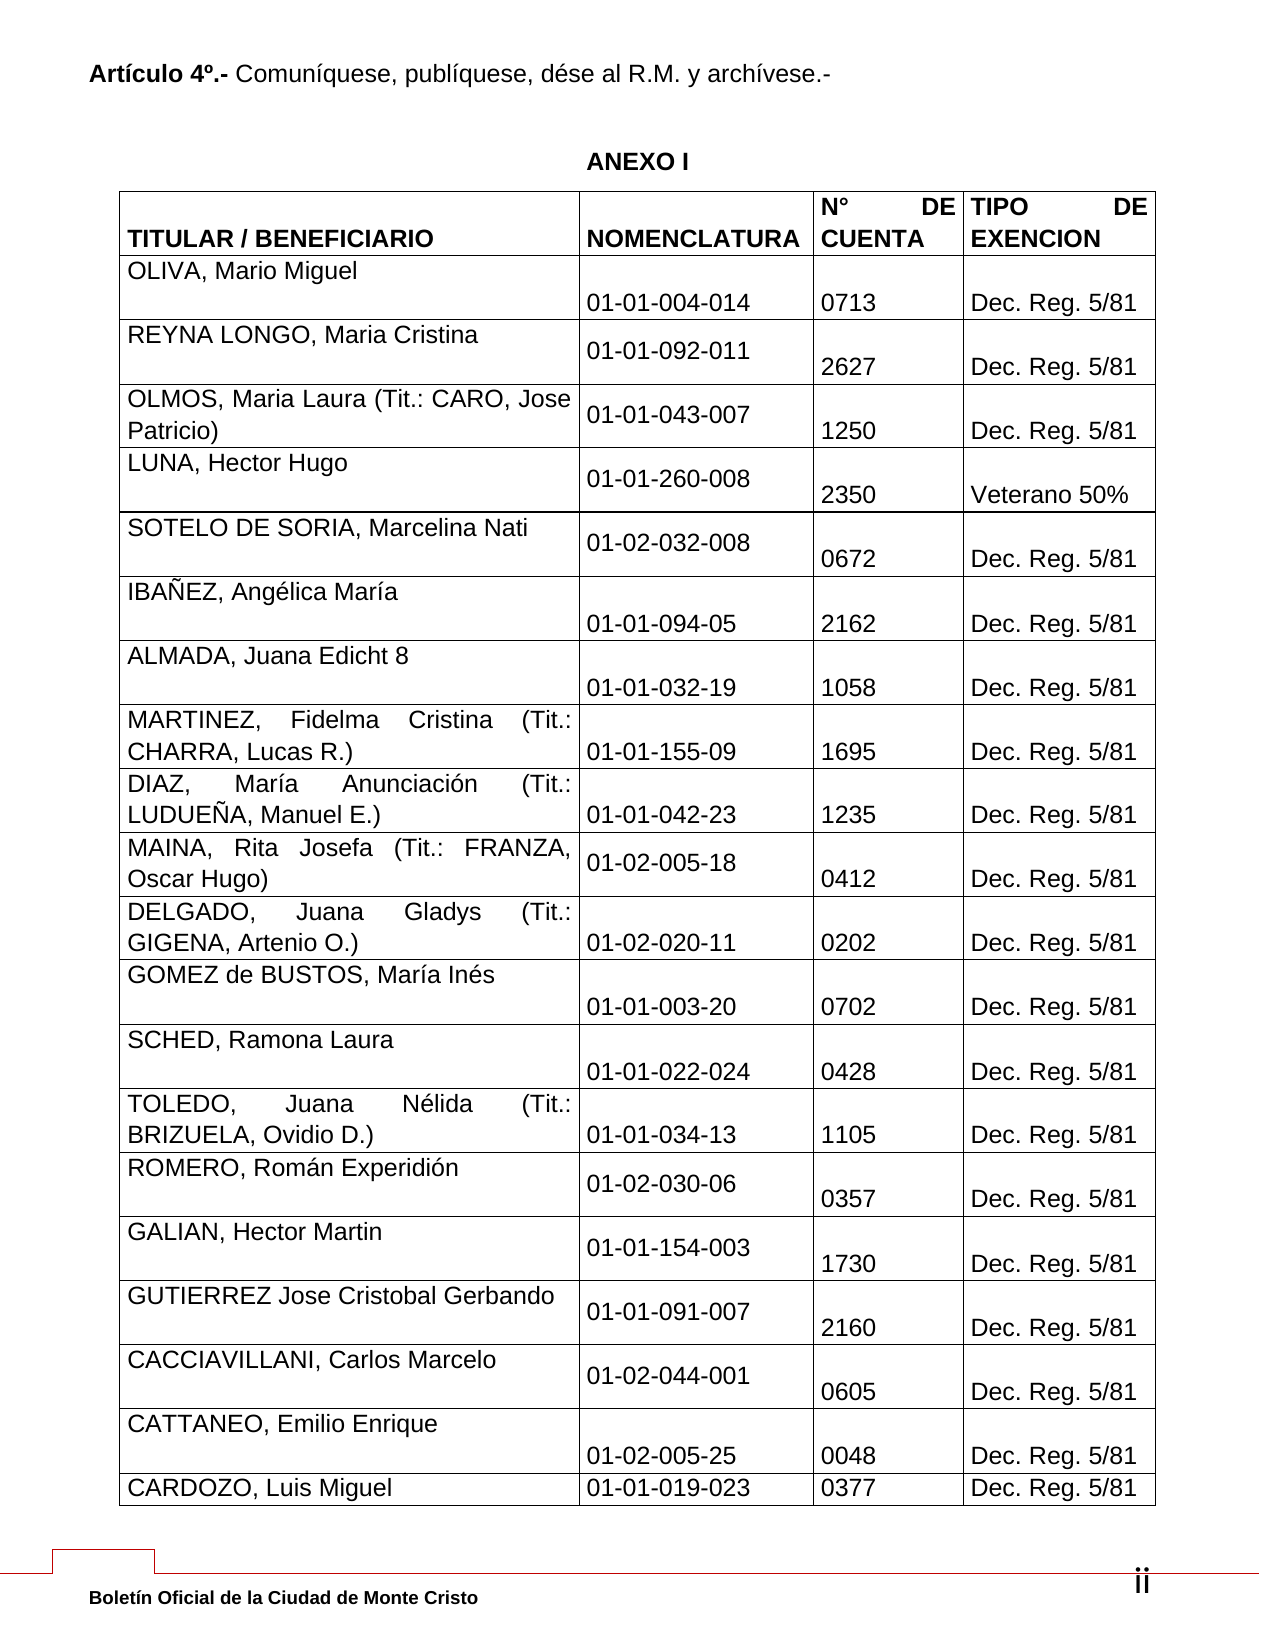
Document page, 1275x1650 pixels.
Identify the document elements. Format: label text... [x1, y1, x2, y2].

table_cell TOLEDO, Juana Nélida (Tit.: BRIZUELA, Ovidio D.) [120, 1089, 579, 1152]
table_header N° DE CUENTA [814, 192, 963, 255]
table_cell 01-02-005-25 [580, 1409, 813, 1472]
table_cell Dec. Reg. 5/81 [964, 641, 1155, 704]
table_cell 01-02-044-001 [580, 1345, 813, 1408]
table_cell Dec. Reg. 5/81 [964, 513, 1155, 576]
table_cell SOTELO DE SORIA, Marcelina Nati [120, 513, 579, 576]
table_cell Dec. Reg. 5/81 [964, 1345, 1155, 1408]
table_cell Dec. Reg. 5/81 [964, 1409, 1155, 1472]
table_cell CACCIAVILLANI, Carlos Marcelo [120, 1345, 579, 1408]
table_header TITULAR / BENEFICIARIO [120, 192, 579, 255]
table_cell LUNA, Hector Hugo [120, 448, 579, 511]
table_cell 01-02-020-11 [580, 897, 813, 959]
table_cell Dec. Reg. 5/81 [964, 1474, 1155, 1505]
table_cell OLMOS, Maria Laura (Tit.: CARO, Jose Patricio) [120, 385, 579, 447]
table_cell Dec. Reg. 5/81 [964, 1217, 1155, 1280]
table_header TIPO DE EXENCION [964, 192, 1155, 255]
table_cell 0672 [814, 513, 963, 576]
table_cell MAINA, Rita Josefa (Tit.: FRANZA, Oscar Hugo) [120, 833, 579, 896]
table_cell 01-01-022-024 [580, 1025, 813, 1088]
table_cell GUTIERREZ Jose Cristobal Gerbando [120, 1281, 579, 1344]
table_cell 0713 [814, 256, 963, 319]
table_cell 0357 [814, 1153, 963, 1216]
table_cell 01-01-092-011 [580, 320, 813, 383]
table_cell ROMERO, Román Experidión [120, 1153, 579, 1216]
table_cell 01-01-034-13 [580, 1089, 813, 1152]
table_cell Dec. Reg. 5/81 [964, 833, 1155, 896]
table_cell Dec. Reg. 5/81 [964, 577, 1155, 640]
table_cell 0202 [814, 897, 963, 959]
table_cell 1730 [814, 1217, 963, 1280]
table_cell Dec. Reg. 5/81 [964, 769, 1155, 832]
table_cell 2160 [814, 1281, 963, 1344]
table_cell 0412 [814, 833, 963, 896]
table_cell 01-01-042-23 [580, 769, 813, 832]
table_cell 1250 [814, 385, 963, 447]
table_cell IBAÑEZ, Angélica María [120, 577, 579, 640]
table_cell 01-01-019-023 [580, 1474, 813, 1505]
table_cell 01-01-260-008 [580, 448, 813, 511]
table_header NOMENCLATURA [580, 192, 813, 255]
table_cell 01-01-155-09 [580, 705, 813, 768]
table_cell 0377 [814, 1474, 963, 1505]
table_cell Dec. Reg. 5/81 [964, 1153, 1155, 1216]
table_cell 1058 [814, 641, 963, 704]
table_cell REYNA LONGO, Maria Cristina [120, 320, 579, 383]
table_cell 01-01-094-05 [580, 577, 813, 640]
table_cell OLIVA, Mario Miguel [120, 256, 579, 319]
table_cell Dec. Reg. 5/81 [964, 705, 1155, 768]
table_cell 0428 [814, 1025, 963, 1088]
table_cell CATTANEO, Emilio Enrique [120, 1409, 579, 1472]
table_cell Dec. Reg. 5/81 [964, 1025, 1155, 1088]
table_cell Dec. Reg. 5/81 [964, 320, 1155, 383]
table_cell 01-01-043-007 [580, 385, 813, 447]
table_cell SCHED, Ramona Laura [120, 1025, 579, 1088]
table_cell Dec. Reg. 5/81 [964, 256, 1155, 319]
table_cell DELGADO, Juana Gladys (Tit.: GIGENA, Artenio O.) [120, 897, 579, 959]
table_cell Dec. Reg. 5/81 [964, 897, 1155, 959]
table_cell DIAZ, María Anunciación (Tit.: LUDUEÑA, Manuel E.) [120, 769, 579, 832]
text Artículo 4º.- Comuníquese, publíquese, dése al R.M. y archívese.- [89, 59, 1186, 88]
table_cell 01-02-005-18 [580, 833, 813, 896]
table_cell Veterano 50% [964, 448, 1155, 511]
table_cell Dec. Reg. 5/81 [964, 385, 1155, 447]
text ANEXO I [89, 147, 1186, 176]
table_cell 2350 [814, 448, 963, 511]
table_cell 0605 [814, 1345, 963, 1408]
table_cell 0048 [814, 1409, 963, 1472]
table_cell ALMADA, Juana Edicht 8 [120, 641, 579, 704]
table_cell Dec. Reg. 5/81 [964, 960, 1155, 1023]
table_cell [120, 1474, 579, 1505]
table_cell 01-01-032-19 [580, 641, 813, 704]
table_cell 01-02-032-008 [580, 513, 813, 576]
table_cell 01-01-154-003 [580, 1217, 813, 1280]
table_cell 1105 [814, 1089, 963, 1152]
table_cell 01-02-030-06 [580, 1153, 813, 1216]
table_cell 1235 [814, 769, 963, 832]
table_cell Dec. Reg. 5/81 [964, 1281, 1155, 1344]
table_cell MARTINEZ, Fidelma Cristina (Tit.: CHARRA, Lucas R.) [120, 705, 579, 768]
table_cell 0702 [814, 960, 963, 1023]
table_cell 01-01-004-014 [580, 256, 813, 319]
table_cell 2162 [814, 577, 963, 640]
table_cell GOMEZ de BUSTOS, María Inés [120, 960, 579, 1023]
table_cell Dec. Reg. 5/81 [964, 1089, 1155, 1152]
table_cell 1695 [814, 705, 963, 768]
table_cell GALIAN, Hector Martin [120, 1217, 579, 1280]
table_cell 01-01-091-007 [580, 1281, 813, 1344]
table_cell 2627 [814, 320, 963, 383]
table_cell 01-01-003-20 [580, 960, 813, 1023]
